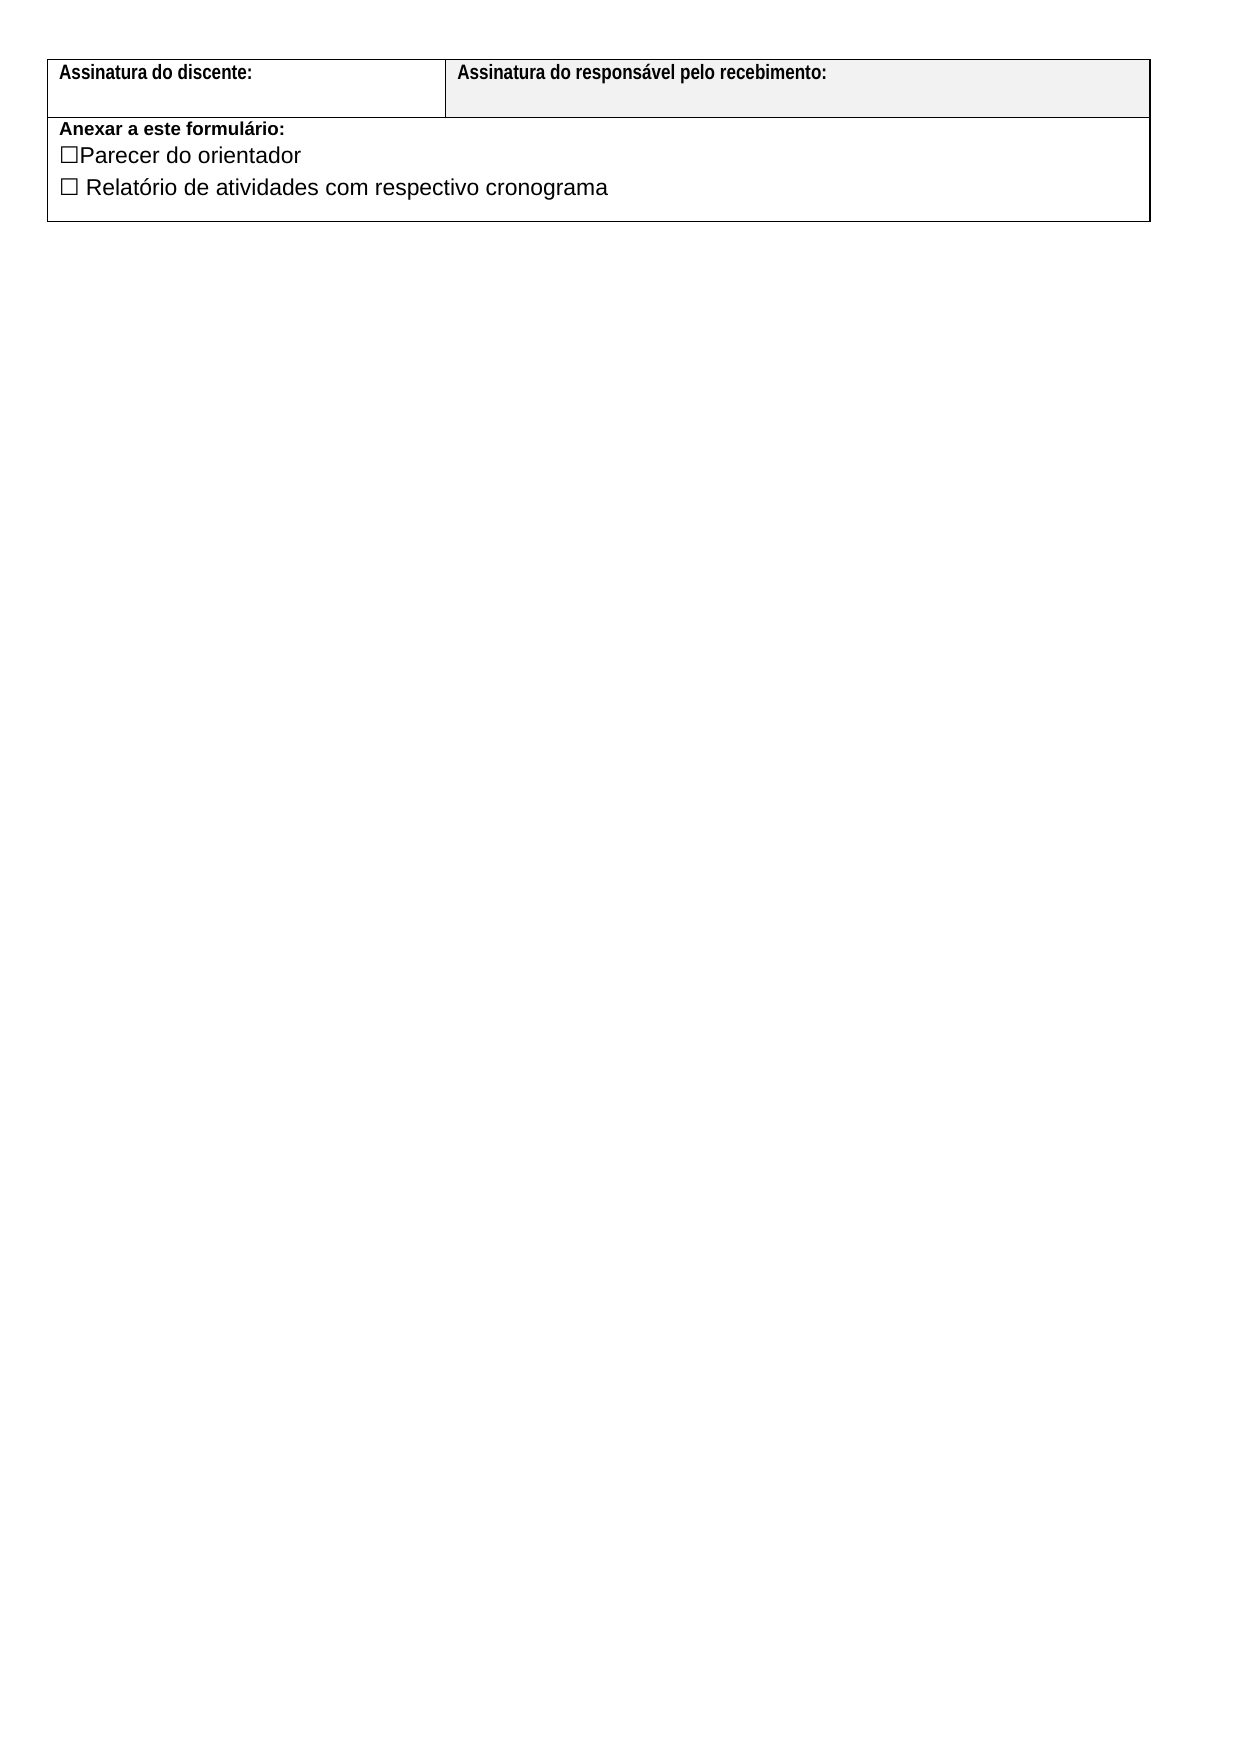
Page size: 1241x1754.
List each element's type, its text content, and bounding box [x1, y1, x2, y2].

table_cell Assinatura do discente: [48, 60, 445, 117]
table_cell Assinatura do responsável pelo recebimento: [446, 60, 1149, 117]
table_cell Anexar a este formulário: ☐Parecer do orientador ☐ Relatório de atividades com respectivo cronograma [48, 118, 1149, 221]
